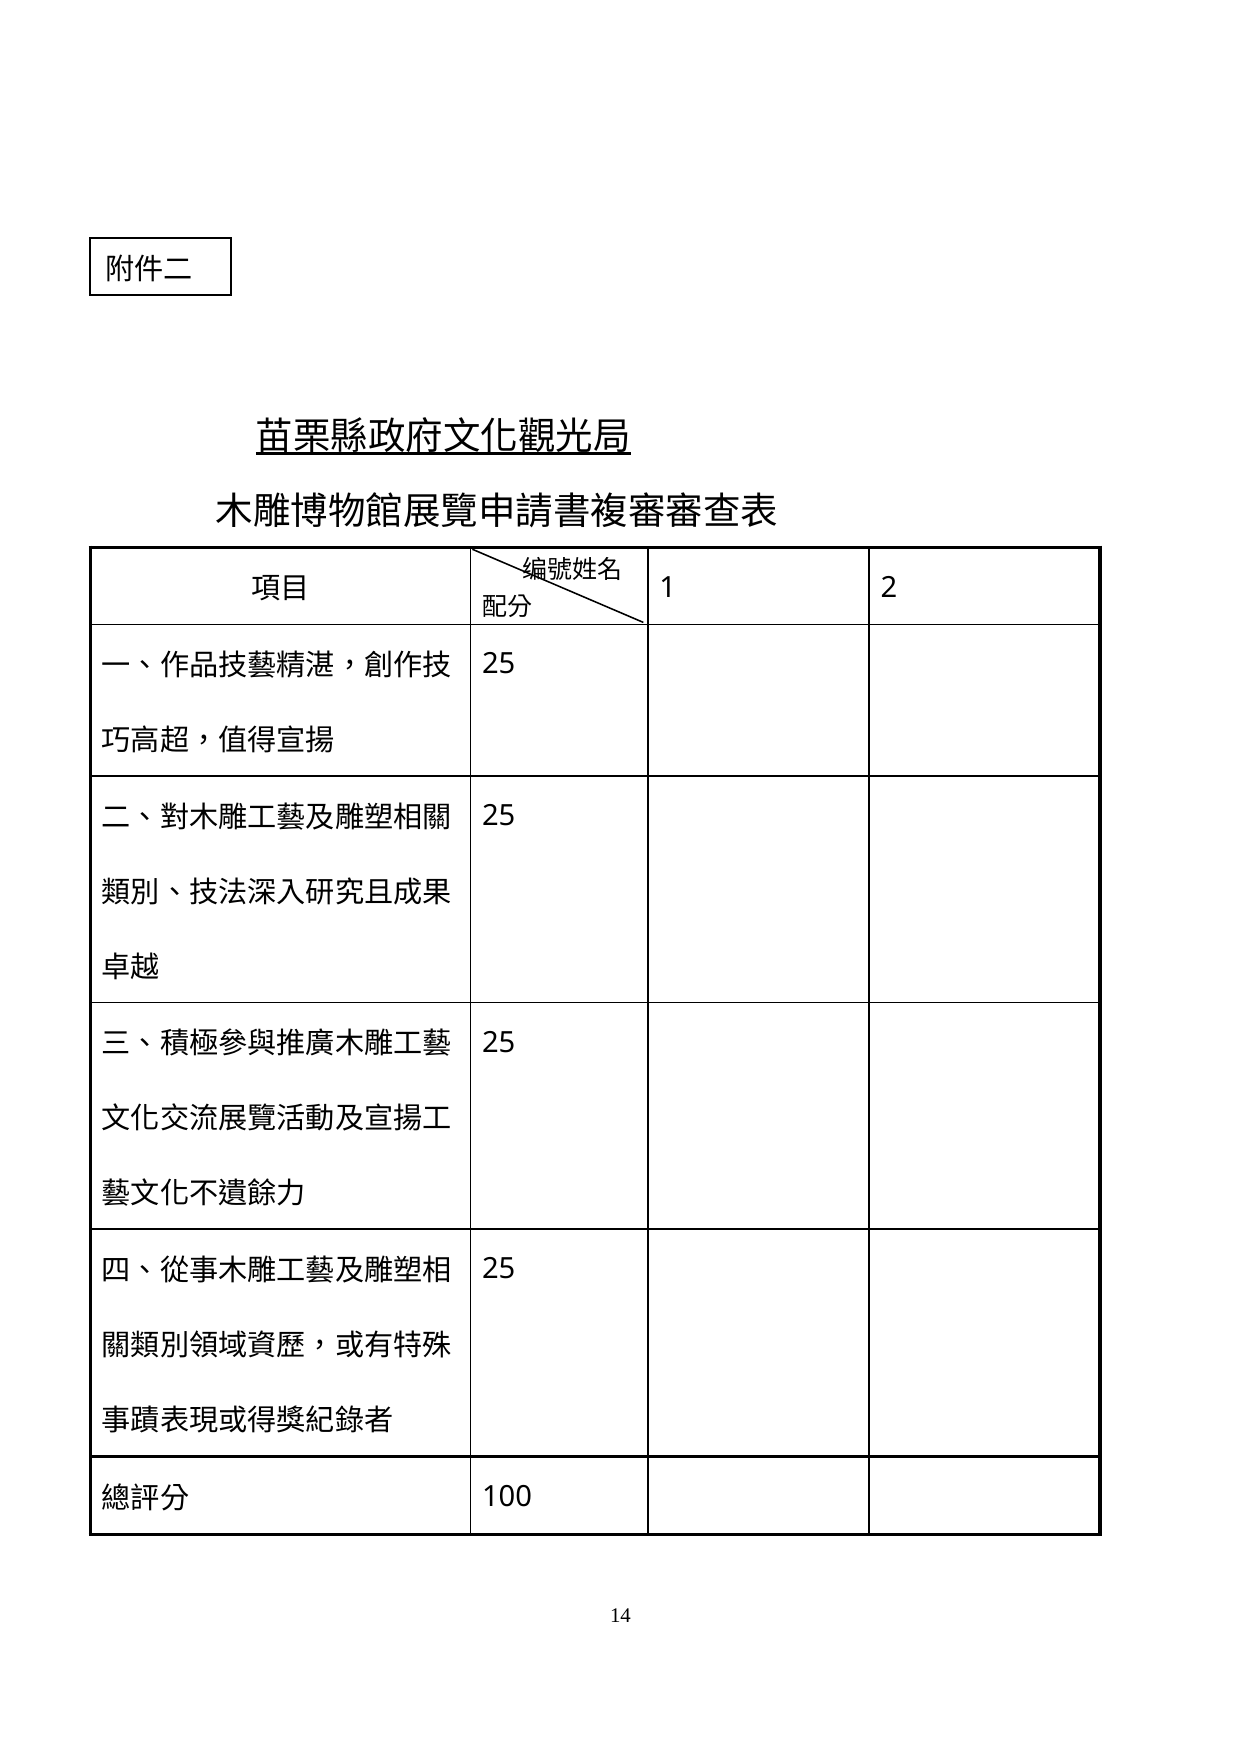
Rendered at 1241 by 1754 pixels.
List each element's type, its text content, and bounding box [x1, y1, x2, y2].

table_header 2 [870, 549, 1098, 624]
table_cell 總評分 [92, 1458, 470, 1533]
table_header 項目 [92, 549, 470, 624]
table_cell [649, 1230, 868, 1455]
table_cell [870, 625, 1098, 775]
table_cell [649, 777, 868, 1002]
table_header 编號姓名 配分 [477, 549, 647, 624]
table_cell [870, 777, 1098, 1002]
text 苗栗縣政府文化觀光局 [89, 396, 1152, 471]
table_cell 100 [471, 1458, 647, 1533]
table_cell 二、對木雕工藝及雕塑相關類別、技法深入研究且成果卓越 [92, 777, 470, 1002]
table_cell [870, 1230, 1098, 1455]
table_cell [649, 625, 868, 775]
table_header 编號姓名 配分 [471, 549, 642, 624]
table_cell 三、積極參與推廣木雕工藝文化交流展覽活動及宣揚工藝文化不遺餘力 [92, 1003, 470, 1228]
text 木雕博物館展覽申請書複審審查表 [89, 471, 1152, 546]
table_cell 25 [471, 1230, 647, 1455]
table_cell [649, 1458, 868, 1533]
table_cell [870, 1458, 1098, 1533]
table_cell 一、作品技藝精湛，創作技巧高超，值得宣揚 [92, 625, 470, 775]
table_cell [649, 1003, 868, 1228]
table_cell 25 [471, 777, 647, 1002]
table_header 1 [649, 549, 868, 624]
table_cell 25 [471, 625, 647, 775]
table_cell 四、從事木雕工藝及雕塑相關類別領域資歷，或有特殊事蹟表現或得獎紀錄者 [92, 1230, 470, 1455]
table_cell 25 [471, 1003, 647, 1228]
table_cell [870, 1003, 1098, 1228]
